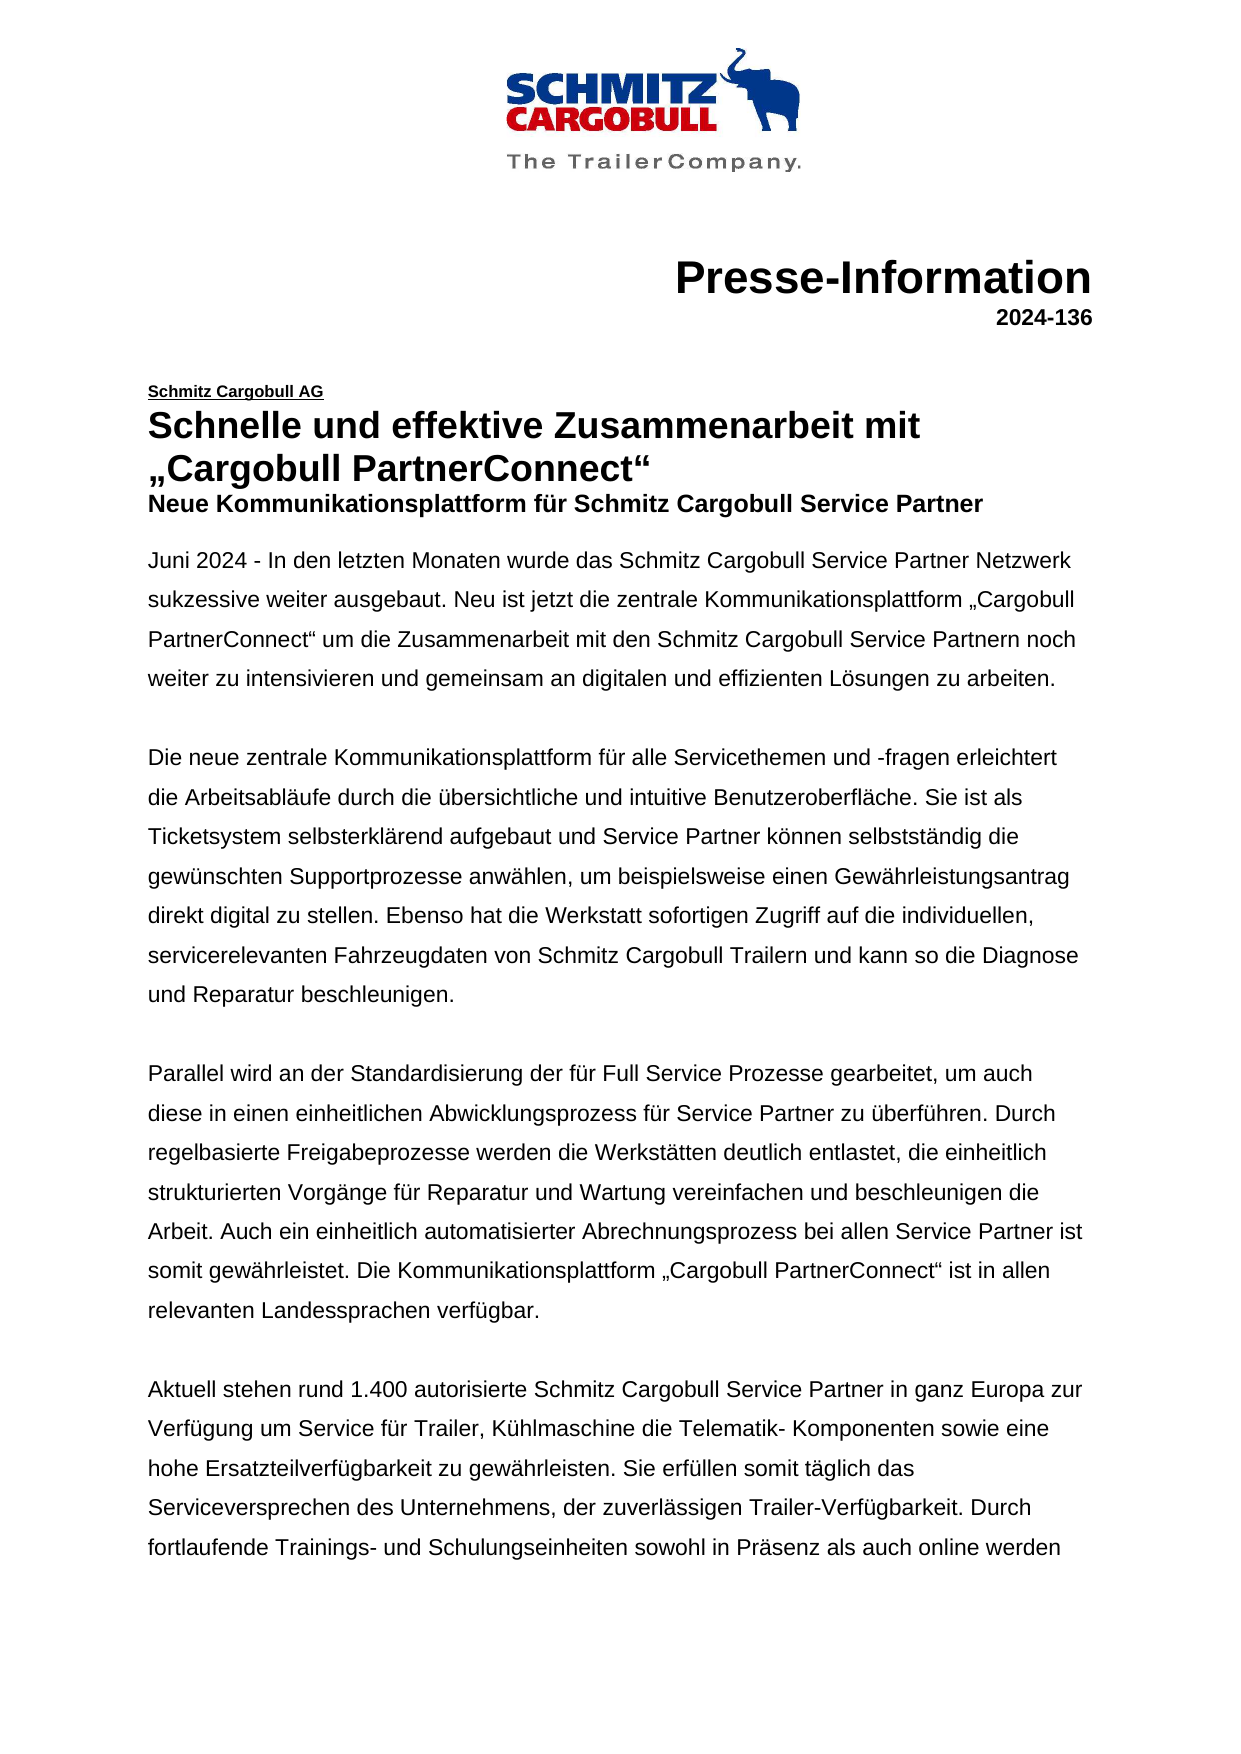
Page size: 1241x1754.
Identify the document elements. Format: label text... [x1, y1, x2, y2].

picture [506, 48, 801, 172]
text Juni 2024 - In den letzten Monaten wurde das Schmitz Cargobull Service Partner Netzwerk sukzessive weiter ausgebaut. Neu ist jetzt die zentrale Kommunikationsplattform „Cargobull PartnerConnect“ um die Zusammenarbeit mit den Schmitz Cargobull Service Partnern noch weiter zu intensivieren und gemeinsam an digitalen und effizienten Lösungen zu arbeiten. [148, 547, 1093, 692]
text Parallel wird an der Standardisierung der für Full Service Prozesse gearbeitet, um auch diese in einen einheitlichen Abwicklungsprozess für Service Partner zu überführen. Durch regelbasierte Freigabeprozesse werden die Werkstätten deutlich entlastet, die einheitlich strukturierten Vorgänge für Reparatur und Wartung vereinfachen und beschleunigen die Arbeit. Auch ein einheitlich automatisierter Abrechnungsprozess bei allen Service Partner ist somit gewährleistet. Die Kommunikationsplattform „Cargobull PartnerConnect“ ist in allen relevanten Landessprachen verfügbar. [148, 1060, 1093, 1323]
text Die neue zentrale Kommunikationsplattform für alle Servicethemen und -fragen erleichtert die Arbeitsabläufe durch die übersichtliche und intuitive Benutzeroberfläche. Sie ist als Ticketsystem selbsterklärend aufgebaut und Service Partner können selbstständig die gewünschten Supportprozesse anwählen, um beispielsweise einen Gewährleistungsantrag direkt digital zu stellen. Ebenso hat die Werkstatt sofortigen Zugriff auf die individuellen, servicerelevanten Fahrzeugdaten von Schmitz Cargobull Trailern und kann so die Diagnose und Reparatur beschleunigen. [148, 744, 1093, 1007]
text Aktuell stehen rund 1.400 autorisierte Schmitz Cargobull Service Partner in ganz Europa zur Verfügung um Service für Trailer, Kühlmaschine die Telematik- Komponenten sowie eine hohe Ersatzteilverfügbarkeit zu gewährleisten. Sie erfüllen somit täglich das Serviceversprechen des Unternehmens, der zuverlässigen Trailer-Verfügbarkeit. Durch fortlaufende Trainings- und Schulungseinheiten sowohl in Präsenz als auch online werden [148, 1376, 1093, 1560]
text 2024-136 [148, 303, 1093, 330]
text Schmitz Cargobull AG Schnelle und effektive Zusammenarbeit mit „Cargobull PartnerConnect“ Neue Kommunikationsplattform für Schmitz Cargobull Service Partner [148, 378, 1093, 518]
text Presse-Information [443, 251, 1093, 303]
